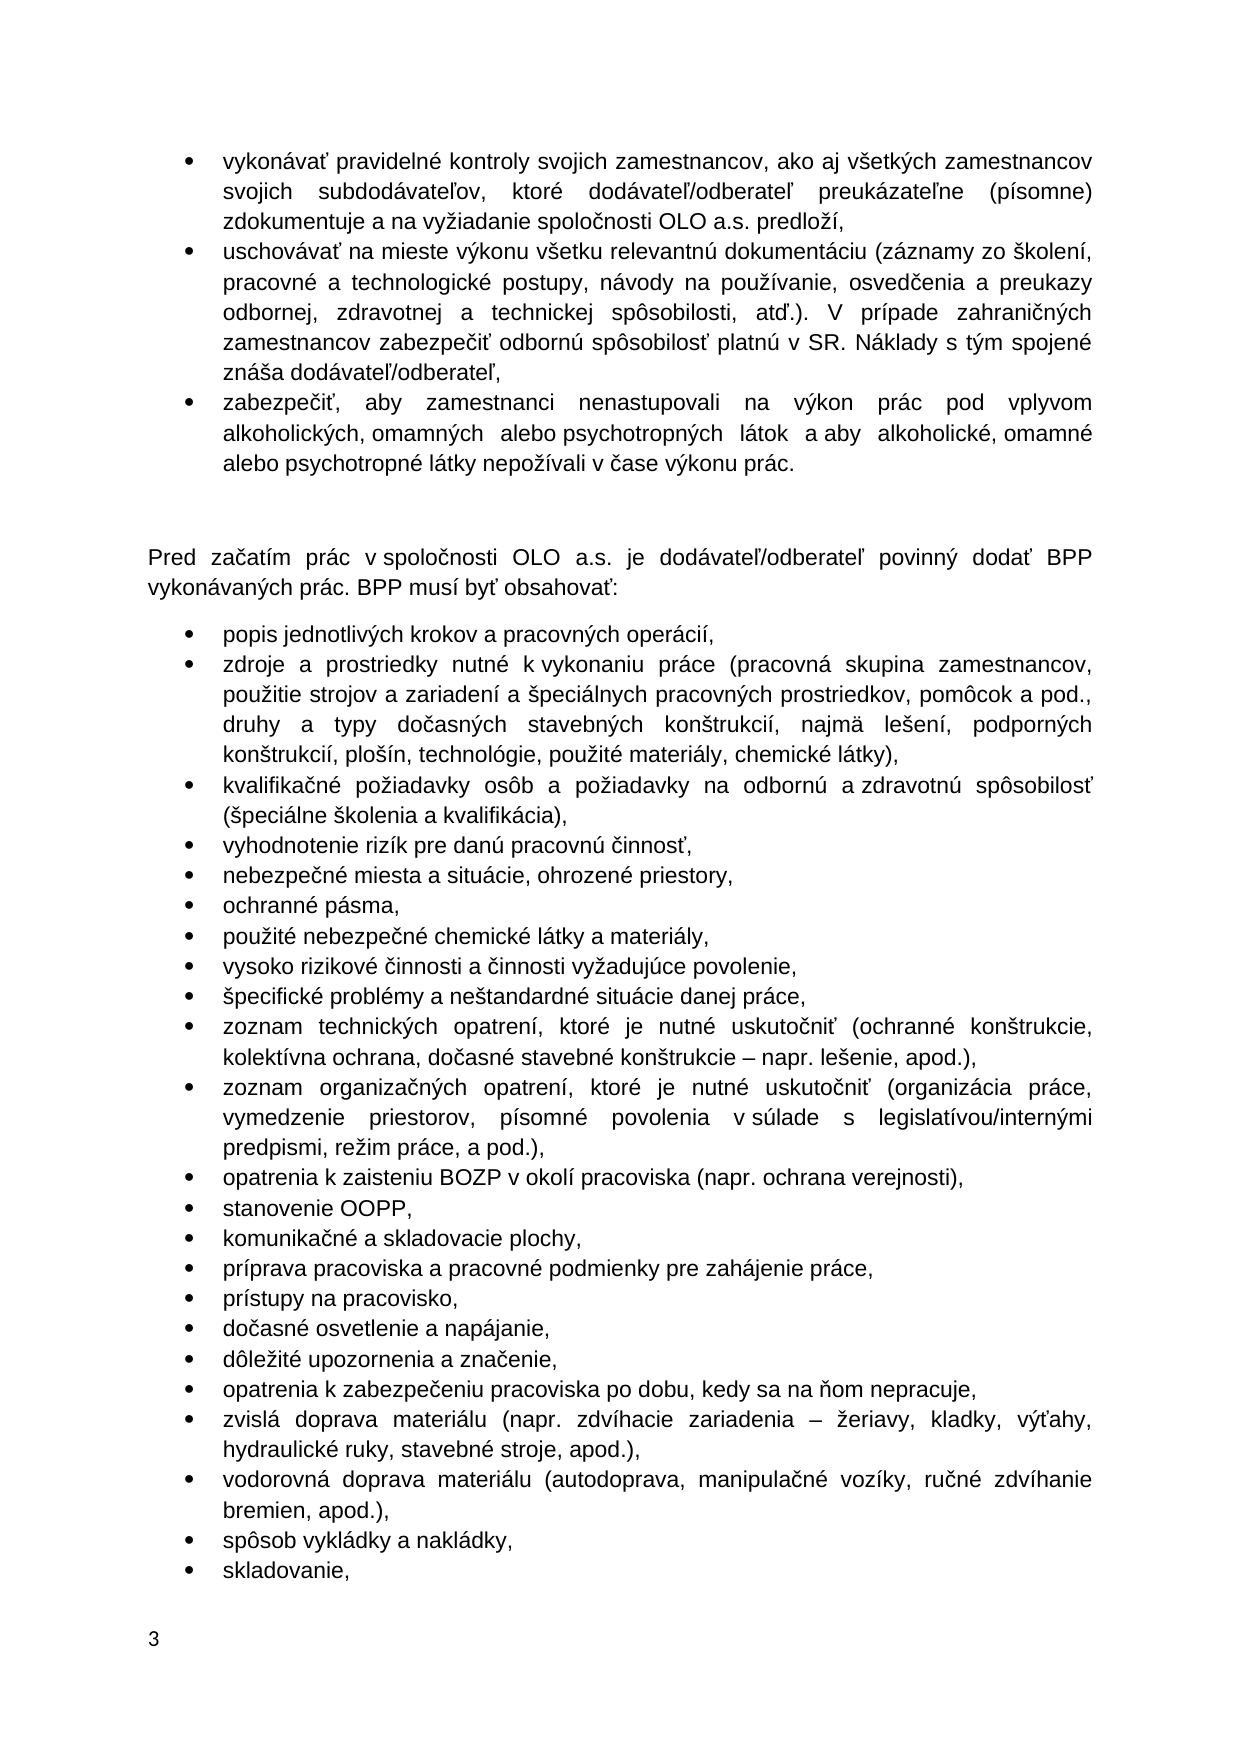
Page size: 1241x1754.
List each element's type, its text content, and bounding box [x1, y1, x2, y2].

list zoznam organizačných opatrení, ktoré je nutné uskutočniť (organizácia práce, vymedzenie priestorov, písomné povolenia v súlade s legislatívou/internými predpismi, režim práce, a pod.), [185, 1074, 1093, 1160]
list opatrenia k zaisteniu BOZP v okolí pracoviska (napr. ochrana verejnosti), [185, 1164, 1093, 1191]
list dočasné osvetlenie a napájanie, [185, 1315, 1093, 1342]
list dôležité upozornenia a značenie, [185, 1346, 1093, 1372]
list vykonávať pravidelné kontroly svojich zamestnancov, ako aj všetkých zamestnancov svojich subdodávateľov, ktoré dodávateľ/odberateľ preukázateľne (písomne) zdokumentuje a na vyžiadanie spoločnosti OLO a.s. predloží, [185, 148, 1093, 234]
list spôsob vykládky a nakládky, [185, 1527, 1093, 1553]
list uschovávať na mieste výkonu všetku relevantnú dokumentáciu (záznamy zo školení, pracovné a technologické postupy, návody na používanie, osvedčenia a preukazy odbornej, zdravotnej a technickej spôsobilosti, atď.). V prípade zahraničných zamestnancov zabezpečiť odbornú spôsobilosť platnú v SR. Náklady s tým spojené znáša dodávateľ/odberateľ, [185, 238, 1093, 385]
list skladovanie, [185, 1557, 1093, 1583]
list ochranné pásma, [185, 892, 1093, 919]
list nebezpečné miesta a situácie, ohrozené priestory, [185, 862, 1093, 888]
list zoznam technických opatrení, ktoré je nutné uskutočniť (ochranné konštrukcie, kolektívna ochrana, dočasné stavebné konštrukcie – napr. lešenie, apod.), [185, 1013, 1093, 1070]
list opatrenia k zabezpečeniu pracoviska po dobu, kedy sa na ňom nepracuje, [185, 1376, 1093, 1402]
list prístupy na pracovisko, [185, 1285, 1093, 1311]
list špecifické problémy a neštandardné situácie danej práce, [185, 983, 1093, 1009]
list zvislá doprava materiálu (napr. zdvíhacie zariadenia – žeriavy, kladky, výťahy, hydraulické ruky, stavebné stroje, apod.), [185, 1406, 1093, 1462]
list zdroje a prostriedky nutné k vykonaniu práce (pracovná skupina zamestnancov, použitie strojov a zariadení a špeciálnych pracovných prostriedkov, pomôcok a pod., druhy a typy dočasných stavebných konštrukcií, najmä lešení, podporných konštrukcií, plošín, technológie, použité materiály, chemické látky), [185, 651, 1093, 768]
list zabezpečiť, aby zamestnanci nenastupovali na výkon prác pod vplyvom alkoholických, omamných alebo psychotropných látok a aby alkoholické, omamné alebo psychotropné látky nepožívali v čase výkonu prác. [185, 389, 1093, 476]
list kvalifikačné požiadavky osôb a požiadavky na odbornú a zdravotnú spôsobilosť (špeciálne školenia a kvalifikácia), [185, 772, 1093, 828]
list vyhodnotenie rizík pre danú pracovnú činnosť, [185, 832, 1093, 858]
text Pred začatím prác v spoločnosti OLO a.s. je dodávateľ/odberateľ povinný dodať BPP vykonávaných prác. BPP musí byť obsahovať: [148, 543, 1093, 600]
list použité nebezpečné chemické látky a materiály, [185, 923, 1093, 949]
list vysoko rizikové činnosti a činnosti vyžadujúce povolenie, [185, 953, 1093, 979]
list stanovenie OOPP, [185, 1194, 1093, 1221]
list príprava pracoviska a pracovné podmienky pre zahájenie práce, [185, 1255, 1093, 1281]
list popis jednotlivých krokov a pracovných operácií, [185, 621, 1093, 647]
list vodorovná doprava materiálu (autodoprava, manipulačné vozíky, ručné zdvíhanie bremien, apod.), [185, 1466, 1093, 1523]
list komunikačné a skladovacie plochy, [185, 1225, 1093, 1251]
